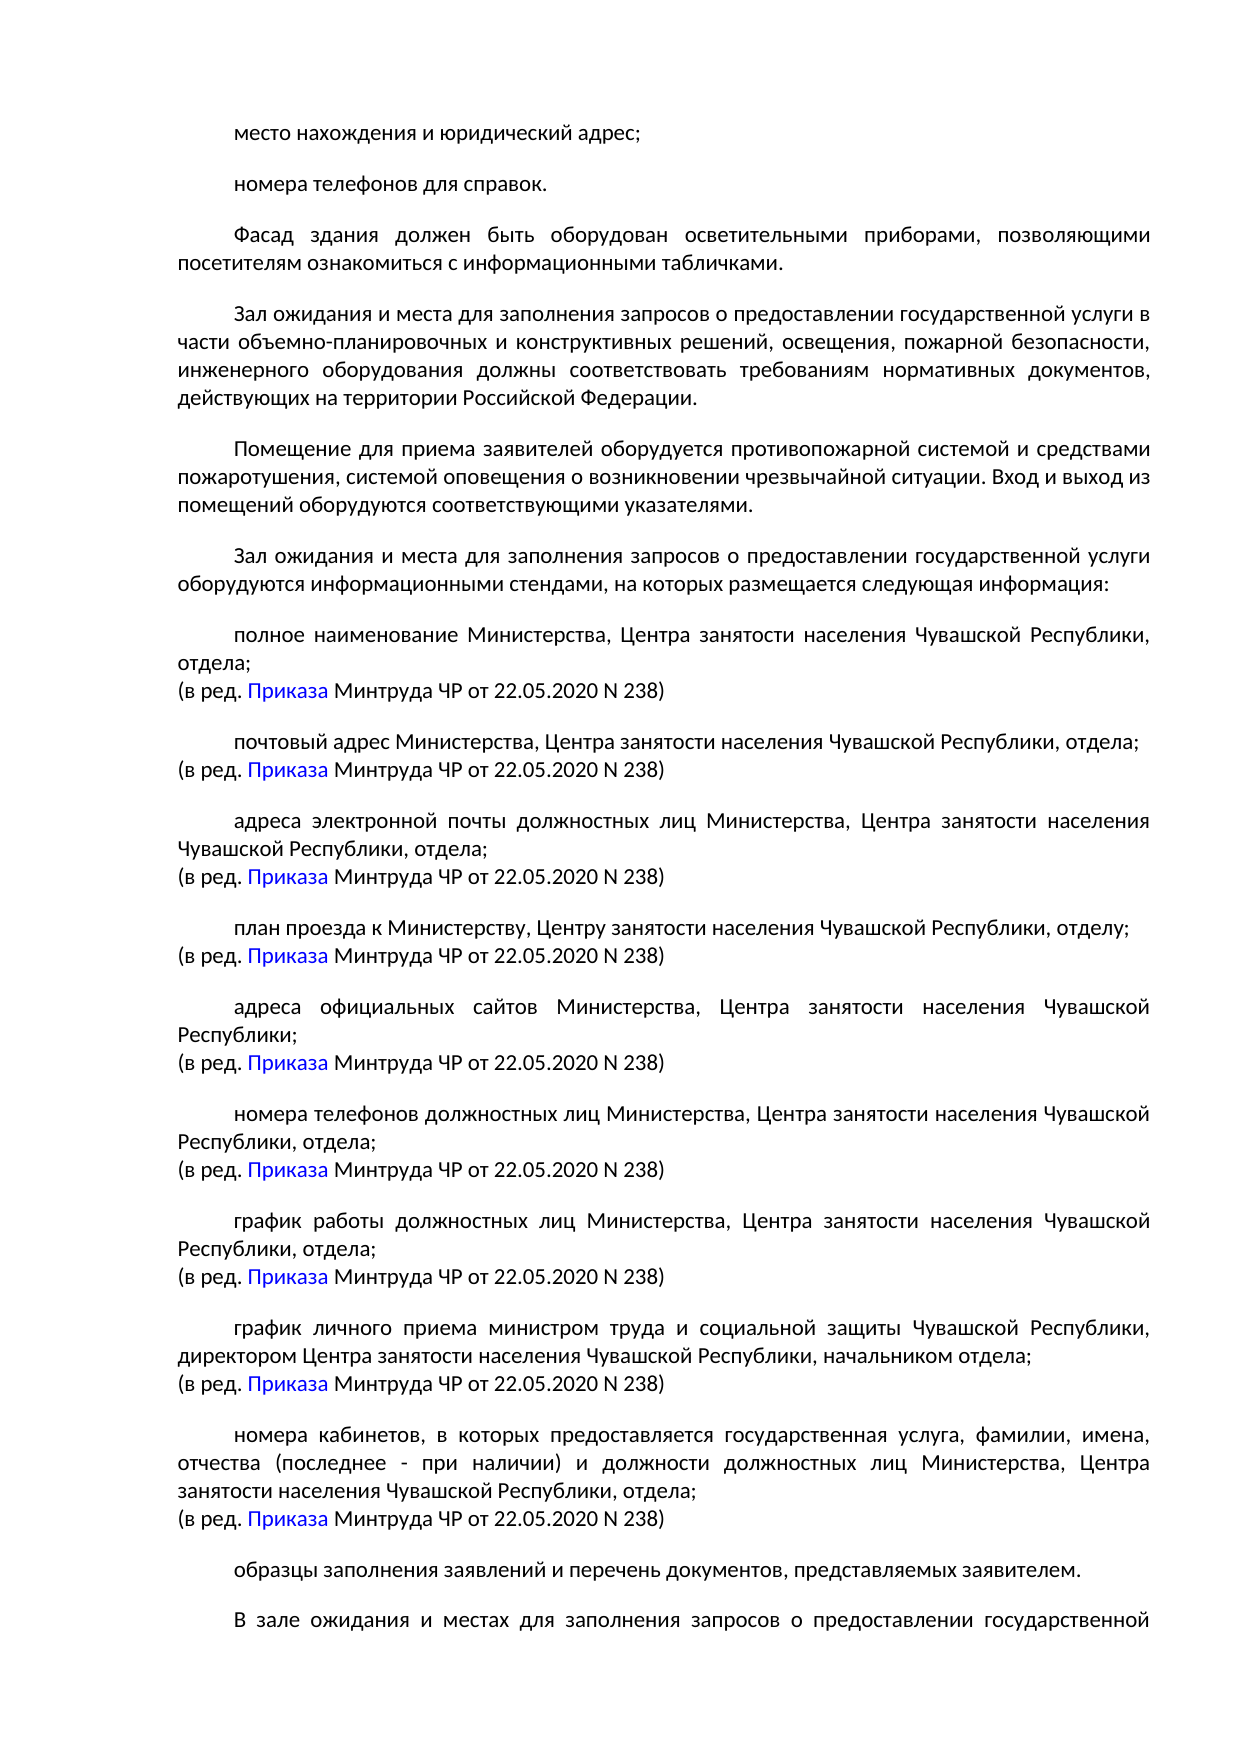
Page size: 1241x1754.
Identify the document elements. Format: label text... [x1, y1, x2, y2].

text адреса электронной почты должностных лиц Министерства, Центра занятости населения Чувашской Республики, отдела; [177, 806, 1152, 862]
text почтовый адрес Министерства, Центра занятости населения Чувашской Республики, отдела; [177, 727, 1152, 755]
text Помещение для приема заявителей оборудуется противопожарной системой и средствами пожаротушения, системой оповещения о возникновении чрезвычайной ситуации. Вход и выход из помещений оборудуются соответствующими указателями. [177, 434, 1152, 518]
text номера телефонов для справок. [177, 169, 1152, 197]
text (в ред. Приказа Минтруда ЧР от 22.05.2020 N 238) [177, 1504, 1152, 1532]
text (в ред. Приказа Минтруда ЧР от 22.05.2020 N 238) [177, 862, 1152, 890]
text Фасад здания должен быть оборудован осветительными приборами, позволяющими посетителям ознакомиться с информационными табличками. [177, 220, 1152, 276]
text (в ред. Приказа Минтруда ЧР от 22.05.2020 N 238) [177, 1369, 1152, 1397]
text адреса официальных сайтов Министерства, Центра занятости населения Чувашской Республики; [177, 992, 1152, 1048]
text план проезда к Министерству, Центру занятости населения Чувашской Республики, отделу; [177, 913, 1152, 941]
text (в ред. Приказа Минтруда ЧР от 22.05.2020 N 238) [177, 1048, 1152, 1076]
text (в ред. Приказа Минтруда ЧР от 22.05.2020 N 238) [177, 676, 1152, 704]
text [177, 1606, 1152, 1634]
text Зал ожидания и места для заполнения запросов о предоставлении государственной услуги оборудуются информационными стендами, на которых размещается следующая информация: [177, 541, 1152, 597]
text место нахождения и юридический адрес; [177, 118, 1152, 146]
text полное наименование Министерства, Центра занятости населения Чувашской Республики, отдела; [177, 620, 1152, 676]
text (в ред. Приказа Минтруда ЧР от 22.05.2020 N 238) [177, 1155, 1152, 1183]
text образцы заполнения заявлений и перечень документов, представляемых заявителем. [177, 1555, 1152, 1583]
text график работы должностных лиц Министерства, Центра занятости населения Чувашской Республики, отдела; [177, 1206, 1152, 1262]
text график личного приема министром труда и социальной защиты Чувашской Республики, директором Центра занятости населения Чувашской Республики, начальником отдела; [177, 1313, 1152, 1369]
text (в ред. Приказа Минтруда ЧР от 22.05.2020 N 238) [177, 1262, 1152, 1290]
text номера телефонов должностных лиц Министерства, Центра занятости населения Чувашской Республики, отдела; [177, 1099, 1152, 1155]
text Зал ожидания и места для заполнения запросов о предоставлении государственной услуги в части объемно-планировочных и конструктивных решений, освещения, пожарной безопасности, инженерного оборудования должны соответствовать требованиям нормативных документов, действующих на территории Российской Федерации. [177, 299, 1152, 411]
text (в ред. Приказа Минтруда ЧР от 22.05.2020 N 238) [177, 941, 1152, 969]
text (в ред. Приказа Минтруда ЧР от 22.05.2020 N 238) [177, 755, 1152, 783]
text номера кабинетов, в которых предоставляется государственная услуга, фамилии, имена, отчества (последнее - при наличии) и должности должностных лиц Министерства, Центра занятости населения Чувашской Республики, отдела; [177, 1420, 1152, 1504]
